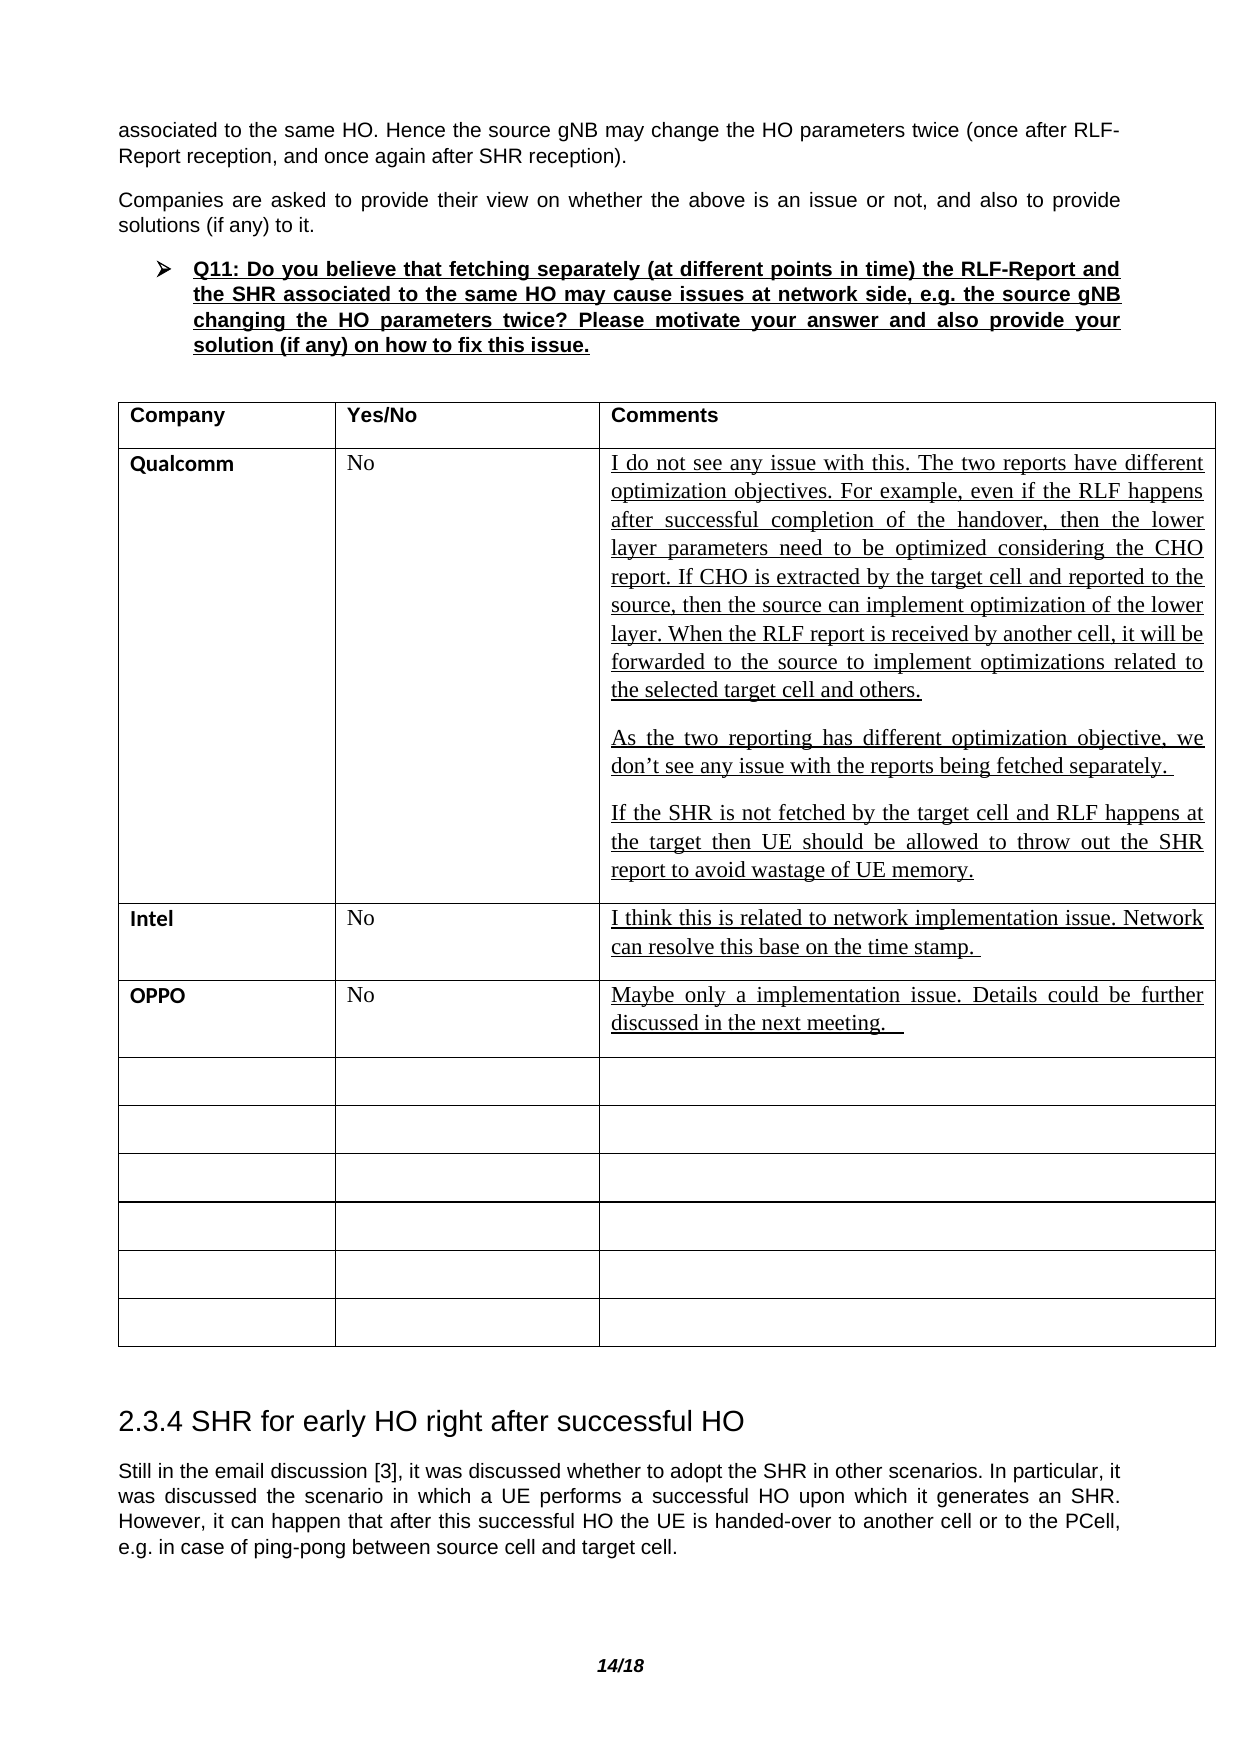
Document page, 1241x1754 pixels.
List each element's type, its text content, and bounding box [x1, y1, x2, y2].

table_cell Qualcomm [119, 449, 335, 903]
table_cell [600, 1203, 1215, 1249]
table_cell [336, 1203, 599, 1249]
table_cell [119, 1058, 335, 1105]
table_cell [336, 1154, 599, 1201]
subtitle 2.3.4 SHR for early HO right after successful HO [118, 1404, 1122, 1437]
table_cell [600, 1106, 1215, 1153]
table_cell Intel [119, 904, 335, 980]
table_cell [600, 1154, 1215, 1201]
table_cell No [336, 981, 599, 1057]
table_cell [600, 1251, 1215, 1298]
table_cell No [336, 449, 599, 903]
table_cell No [336, 904, 599, 980]
table_cell [336, 1251, 599, 1298]
table_header Comments [600, 403, 1215, 448]
table_cell [336, 1299, 599, 1346]
list Q11: Do you believe that fetching separately (at different points in time) the RLF-Report and the SHR associated to the same HO may cause issues at network side, e.g. the source gNB changing the HO parameters twice? Please motivate your answer and also provide your solution (if any) on how to fix this issue. [156, 257, 1122, 357]
table_cell Maybe only a implementation issue. Details could be further discussed in the next meeting. [600, 981, 1215, 1057]
table_cell [119, 1106, 335, 1153]
text Companies are asked to provide their view on whether the above is an issue or not, and also to provide solutions (if any) to it. [118, 187, 1122, 237]
table_cell [600, 1058, 1215, 1105]
table_cell [119, 1299, 335, 1346]
table_header Company [119, 403, 335, 448]
table_cell [336, 1106, 599, 1153]
text Still in the email discussion [3], it was discussed whether to adopt the SHR in other scenarios. In particular, it was discussed the scenario in which a UE performs a successful HO upon which it generates an SHR. However, it can happen that after this successful HO the UE is handed-over to another cell or to the PCell, e.g. in case of ping-pong between source cell and target cell. [118, 1458, 1122, 1558]
table_cell [119, 1203, 335, 1249]
table_cell I do not see any issue with this. The two reports have different optimization objectives. For example, even if the RLF happens after successful completion of the handover, then the lower layer parameters need to be optimized considering the CHO report. If CHO is extracted by the target cell and reported to the source, then the source can implement optimization of the lower layer. When the RLF report is received by another cell, it will be forwarded to the source to implement optimizations related to the selected target cell and others. As the two reporting has different optimization objective, we don’t see any issue with the reports being fetched separately. If the SHR is not fetched by the target cell and RLF happens at the target then UE should be allowed to throw out the SHR report to avoid wastage of UE memory. [600, 449, 1215, 903]
table_header Yes/No [336, 403, 599, 448]
table_cell [336, 1058, 599, 1105]
table_cell [119, 1154, 335, 1201]
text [118, 118, 1122, 167]
table_cell [119, 1251, 335, 1298]
table_cell [600, 1299, 1215, 1346]
table_cell I think this is related to network implementation issue. Network can resolve this base on the time stamp. [600, 904, 1215, 980]
table_cell OPPO [119, 981, 335, 1057]
